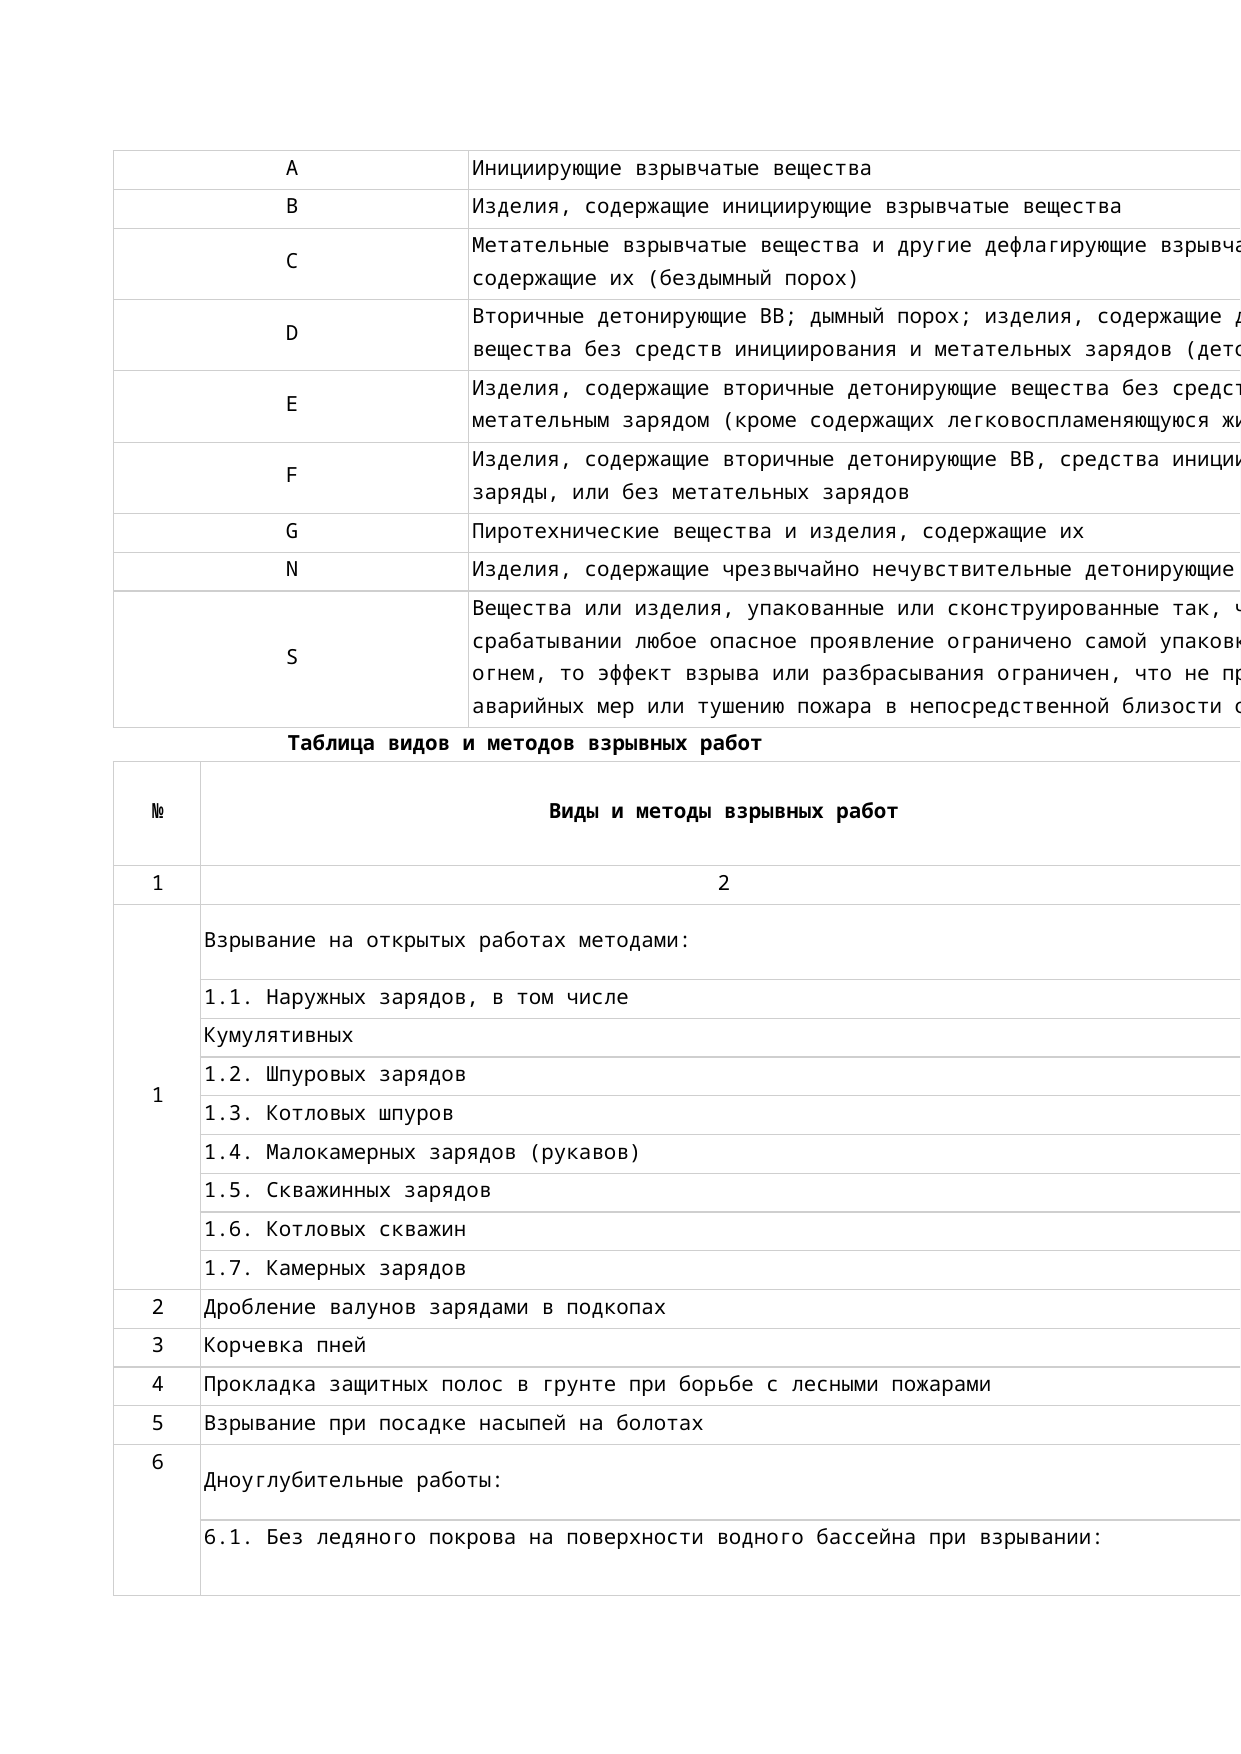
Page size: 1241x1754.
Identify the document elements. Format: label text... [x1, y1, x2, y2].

table_cell Взрывание при посадке насыпей на болотах [201, 1406, 1240, 1444]
table_cell 6.1. Без ледяного покрова на поверхности водного бассейна при взрывании: [201, 1521, 1240, 1595]
table_cell 1.7. Камерных зарядов [201, 1251, 1240, 1289]
table_cell Корчевка пней [201, 1329, 1240, 1366]
table_header № [114, 762, 200, 865]
table_cell Вторичные детонирующие ВВ; дымный порох; изделия, содержащие детонирующие взрывчатые вещества без средств инициирования и метательных зарядов (детонирующего шнура) [469, 300, 1240, 370]
table_cell 3 [114, 1329, 200, 1366]
table_cell 1.6. Котловых скважин [201, 1213, 1240, 1250]
table_cell G [114, 514, 468, 552]
table_cell Изделия, содержащие чрезвычайно нечувствительные детонирующие вещества [469, 553, 1240, 590]
table_cell 1.1. Наружных зарядов, в том числе [201, 980, 1240, 1018]
table_cell 6 [114, 1445, 200, 1595]
table_cell С [114, 229, 468, 299]
table_cell Изделия, содержащие вторичные детонирующие вещества без средств инициирования, но с метательным зарядом (кроме содержащих легковоспламеняющуюся жидкость) [469, 371, 1240, 442]
table_header Виды и методы взрывных работ [201, 762, 1240, 865]
table_cell 4 [114, 1368, 200, 1405]
text Таблица видов и методов взрывных работ [112, 728, 1128, 757]
table_cell N [114, 553, 468, 590]
table_cell 1 [114, 905, 200, 1289]
table_cell Изделия, содержащие инициирующие взрывчатые вещества [469, 190, 1240, 227]
table_cell В [114, 190, 468, 227]
table_cell Вещества или изделия, упакованные или сконструированные так, что при случайном срабатывании любое опасное проявление ограничено самой упаковкой, а если тара разрушена огнем, то эффект взрыва или разбрасывания ограничен, что не препятствует проведению аварийных мер или тушению пожара в непосредственной близости от упаковки [469, 592, 1240, 727]
table_cell 1.4. Малокамерных зарядов (рукавов) [201, 1135, 1240, 1173]
table_cell Взрывание на открытых работах методами: [201, 905, 1240, 979]
table_cell D [114, 300, 468, 370]
table_cell Метательные взрывчатые вещества и другие дефлагирующие взрывчатые вещества или изделия, содержащие их (бездымный порох) [469, 229, 1240, 299]
table_cell Изделия, содержащие вторичные детонирующие ВВ, средства инициирования и метательные заряды, или без метательных зарядов [469, 443, 1240, 513]
table_cell 1 [114, 866, 200, 903]
table_cell Пиротехнические вещества и изделия, содержащие их [469, 514, 1240, 552]
table_cell Кумулятивных [201, 1019, 1240, 1056]
table_cell Е [114, 371, 468, 442]
table_cell Инициирующие взрывчатые вещества [469, 151, 1240, 189]
table_cell Дноуглубительные работы: [201, 1445, 1240, 1519]
table_cell 1.3. Котловых шпуров [201, 1096, 1240, 1134]
table_cell 5 [114, 1406, 200, 1444]
table_cell Дробление валунов зарядами в подкопах [201, 1290, 1240, 1328]
table_cell S [114, 592, 468, 727]
table_cell F [114, 443, 468, 513]
table_cell 1.2. Шпуровых зарядов [201, 1058, 1240, 1095]
table_cell 2 [114, 1290, 200, 1328]
table_cell А [114, 151, 468, 189]
table_cell 2 [201, 866, 1240, 903]
table_cell Прокладка защитных полос в грунте при борьбе с лесными пожарами [201, 1368, 1240, 1405]
table_cell 1.5. Скважинных зарядов [201, 1174, 1240, 1211]
